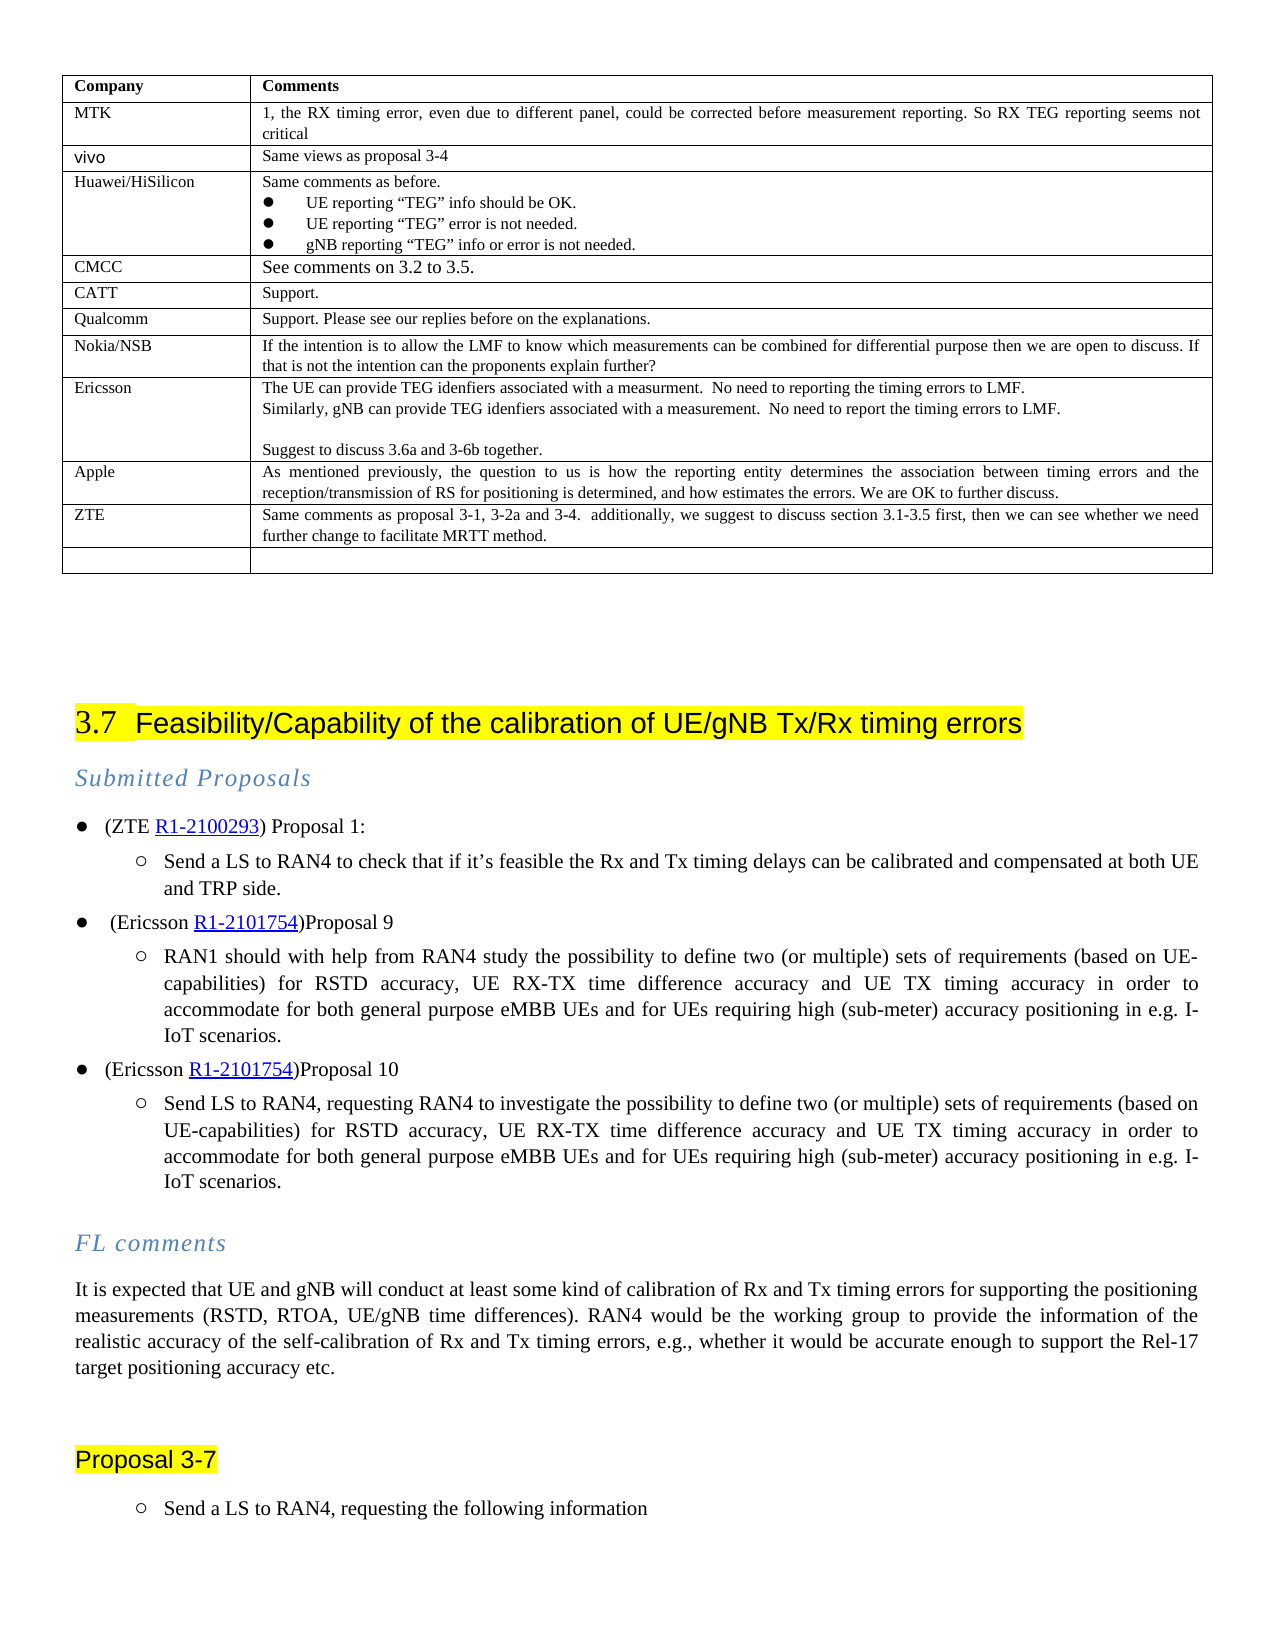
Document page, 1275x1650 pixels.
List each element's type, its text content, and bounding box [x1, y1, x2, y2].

list RAN1 should with help from RAN4 study the possibility to define two (or multiple) sets of requirements (based on UE-capabilities) for RSTD accuracy, UE RX-TX time difference accuracy and UE TX timing accuracy in order to accommodate for both general purpose eMBB UEs and for UEs requiring high (sub-meter) accuracy positioning in e.g. I-IoT scenarios. [134, 942, 1200, 1047]
table_header Company [63, 76, 250, 102]
subtitle Proposal 3-7 [75, 1444, 1200, 1473]
table_cell [63, 548, 250, 573]
table_cell Support. [251, 283, 1212, 308]
table_cell If the intention is to allow the LMF to know which measurements can be combined for differential purpose then we are open to discuss. If that is not the intention can the proponents explain further? [251, 336, 1212, 377]
list (Ericsson R1-2101754)Proposal 9 [75, 908, 1200, 934]
subtitle FL comments [75, 1228, 1200, 1256]
table_header Comments [251, 76, 1212, 102]
text It is expected that UE and gNB will conduct at least some kind of calibration of Rx and Tx timing errors for supporting the positioning measurements (RSTD, RTOA, UE/gNB time differences). RAN4 would be the working group to provide the information of the realistic accuracy of the self-calibration of Rx and Tx timing errors, e.g., whether it would be accurate enough to support the Rel-17 target positioning accuracy etc. [75, 1277, 1200, 1379]
table_cell Ericsson [63, 378, 250, 461]
table_cell Huawei/HiSilicon [63, 172, 250, 255]
subtitle Submitted Proposals [75, 763, 1200, 792]
table_cell Support. Please see our replies before on the explanations. [251, 309, 1212, 334]
table_cell MTK [63, 103, 250, 145]
list Send a LS to RAN4, requesting the following information [134, 1494, 1200, 1521]
table_cell Same comments as before. UE reporting “TEG” info should be OK. UE reporting “TEG” error is not needed. gNB reporting “TEG” info or error is not needed. [251, 172, 1212, 255]
table_cell See comments on 3.2 to 3.5. [251, 256, 1212, 282]
table_cell Qualcomm [63, 309, 250, 334]
table_cell Nokia/NSB [63, 336, 250, 377]
list (ZTE R1-2100293) Proposal 1: [75, 813, 1200, 839]
table_cell ZTE [63, 505, 250, 547]
list Send LS to RAN4, requesting RAN4 to investigate the possibility to define two (or multiple) sets of requirements (based on UE-capabilities) for RSTD accuracy, UE RX-TX time difference accuracy and UE TX timing accuracy in order to accommodate for both general purpose eMBB UEs and for UEs requiring high (sub-meter) accuracy positioning in e.g. I-IoT scenarios. [134, 1089, 1200, 1193]
table_cell Same views as proposal 3-4 [251, 146, 1212, 171]
table_cell The UE can provide TEG idenfiers associated with a measurment. No need to reporting the timing errors to LMF. Similarly, gNB can provide TEG idenfiers associated with a measurement. No need to report the timing errors to LMF. Suggest to discuss 3.6a and 3-6b together. [251, 378, 1212, 461]
table_cell CMCC [63, 256, 250, 282]
table_cell [251, 548, 1212, 573]
list Send a LS to RAN4 to check that if it’s feasible the Rx and Tx timing delays can be calibrated and compensated at both UE and TRP side. [134, 847, 1200, 899]
table_cell Apple [63, 462, 250, 504]
table_cell vivo [63, 146, 250, 171]
subtitle Feasibility/Capability of the calibration of UE/gNB Tx/Rx timing errors [135, 703, 1200, 741]
table_cell CATT [63, 283, 250, 308]
table_cell As mentioned previously, the question to us is how the reporting entity determines the association between timing errors and the reception/transmission of RS for positioning is determined, and how estimates the errors. We are OK to further discuss. [251, 462, 1212, 504]
table_cell 1, the RX timing error, even due to different panel, could be corrected before measurement reporting. So RX TEG reporting seems not critical [251, 103, 1212, 145]
list (Ericsson R1-2101754)Proposal 10 [75, 1055, 1200, 1081]
table_cell Same comments as proposal 3-1, 3-2a and 3-4. additionally, we suggest to discuss section 3.1-3.5 first, then we can see whether we need further change to facilitate MRTT method. [251, 505, 1212, 547]
